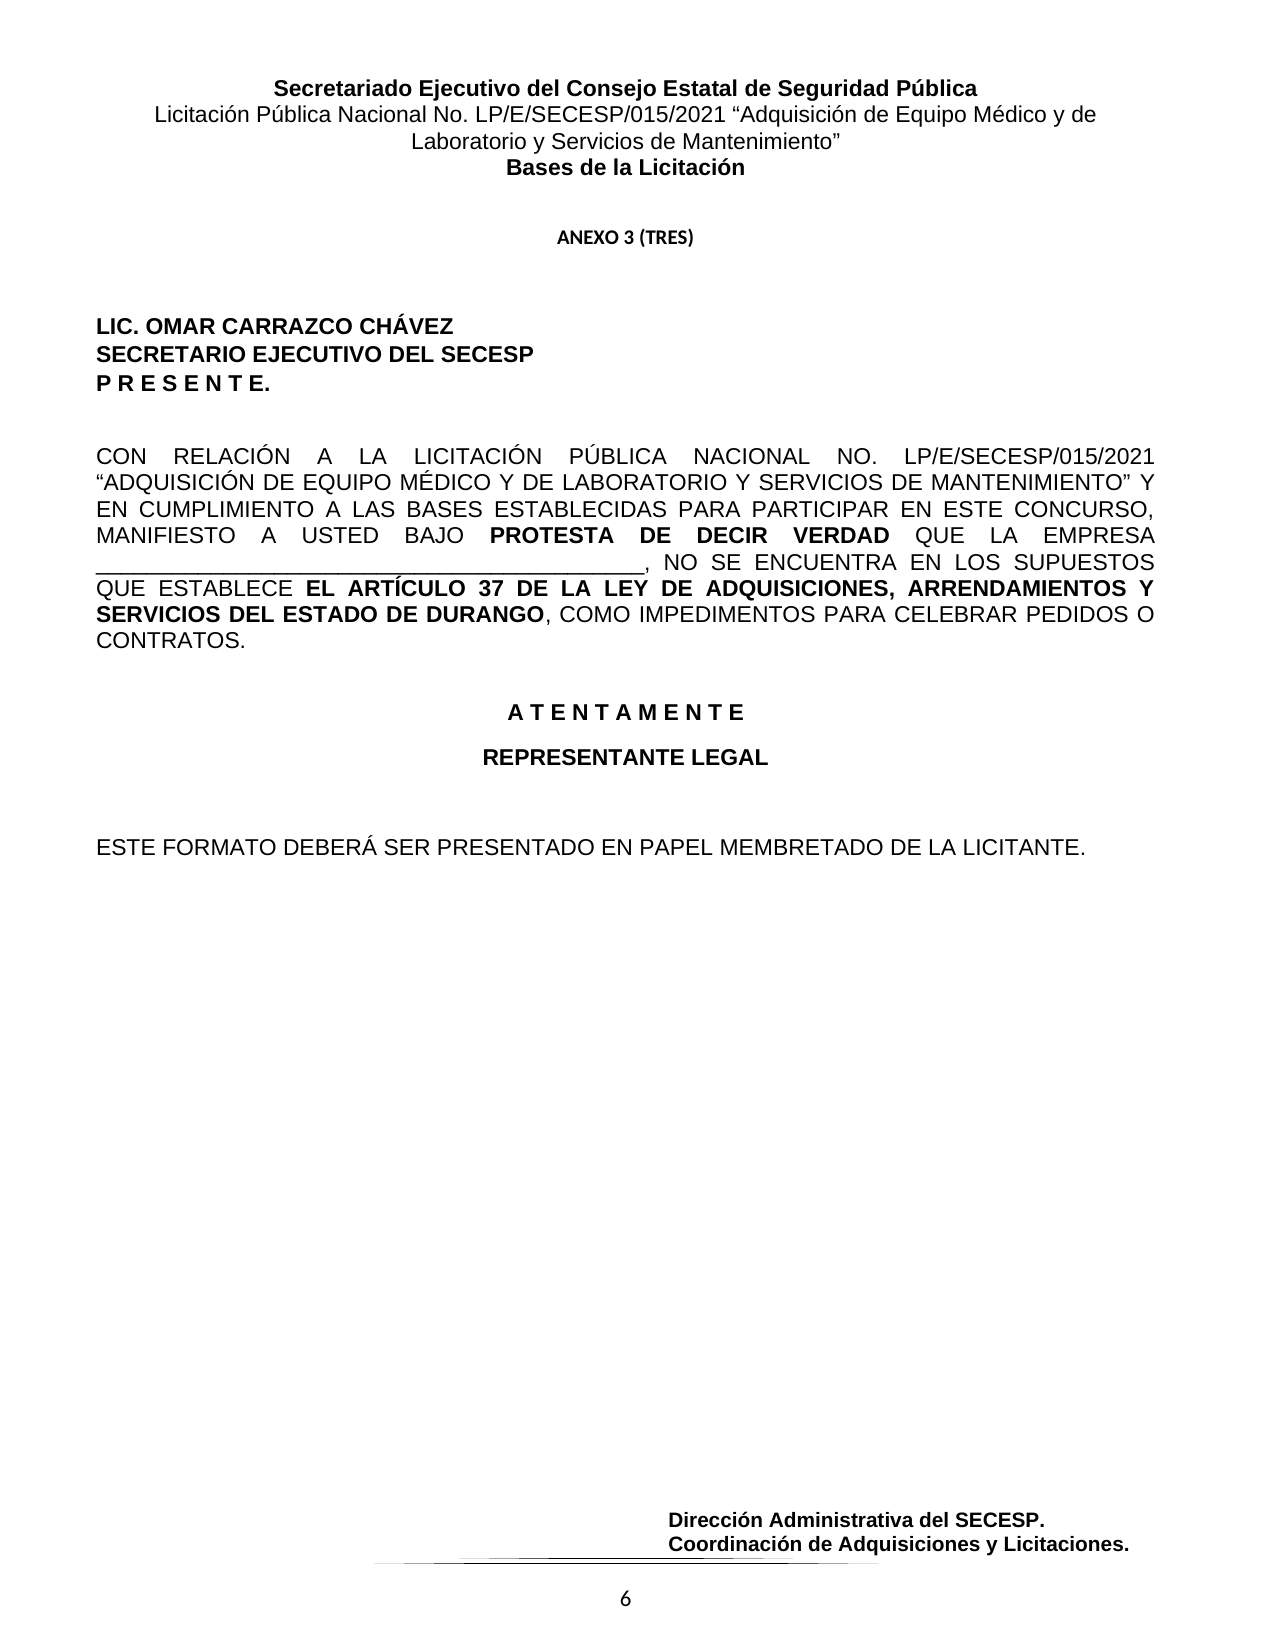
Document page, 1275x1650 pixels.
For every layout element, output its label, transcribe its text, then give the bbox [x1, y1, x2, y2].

text SECRETARIO EJECUTIVO DEL SECESP [96, 341, 1155, 367]
text P R E S E N T E. [96, 369, 1155, 396]
text A T E N T A M E N T E [96, 699, 1155, 725]
text ESTE FORMATO DEBERÁ SER PRESENTADO EN PAPEL MEMBRETADO DE LA LICITANTE. [96, 834, 1155, 861]
text LIC. OMAR CARRAZCO CHÁVEZ [96, 313, 1155, 339]
text ANEXO 3 (TRES) [96, 224, 1155, 250]
text REPRESENTANTE LEGAL [96, 744, 1155, 770]
text CON RELACIÓN A LA LICITACIÓN PÚBLICA NACIONAL NO. LP/E/SECESP/015/2021 “ADQUISICIÓN DE EQUIPO MÉDICO Y DE LABORATORIO Y SERVICIOS DE MANTENIMIENTO” Y EN CUMPLIMIENTO A LAS BASES ESTABLECIDAS PARA PARTICIPAR EN ESTE CONCURSO, MANIFIESTO A USTED BAJO PROTESTA DE DECIR VERDAD QUE LA EMPRESA ___________________________________________, NO SE ENCUENTRA EN LOS SUPUESTOS QUE ESTABLECE EL ARTÍCULO 37 DE LA LEY DE ADQUISICIONES, ARRENDAMIENTOS Y SERVICIOS DEL ESTADO DE DURANGO, COMO IMPEDIMENTOS PARA CELEBRAR PEDIDOS O CONTRATOS. [96, 443, 1155, 654]
